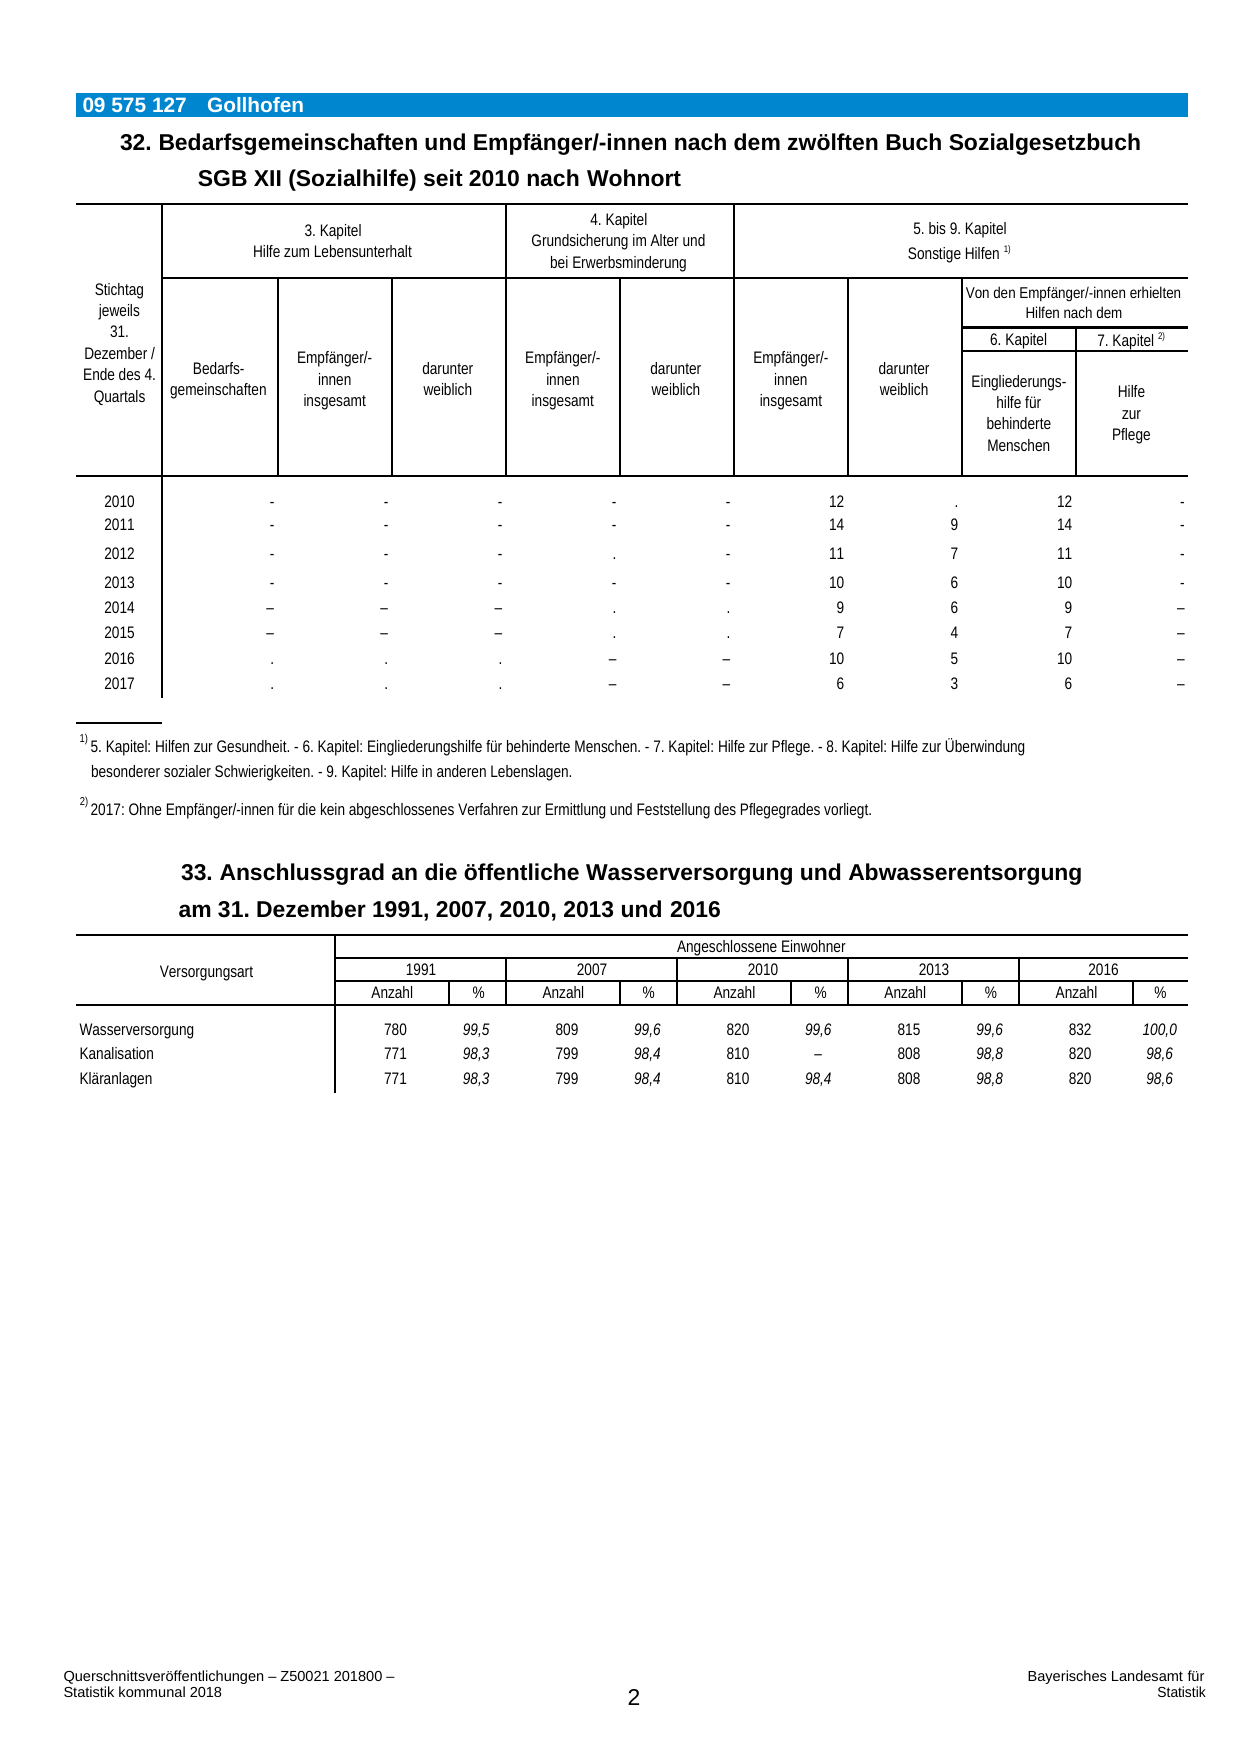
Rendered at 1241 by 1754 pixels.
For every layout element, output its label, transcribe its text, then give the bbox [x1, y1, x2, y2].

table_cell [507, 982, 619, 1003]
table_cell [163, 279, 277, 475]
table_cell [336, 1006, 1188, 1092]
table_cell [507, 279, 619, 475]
list Bedarfsgemeinschaften und Empfänger/-innen nach dem zwölften Buch Sozialgesetzbuch SGB XII (Sozialhilfe) seit 2010 nach Wohnort [120, 128, 1145, 191]
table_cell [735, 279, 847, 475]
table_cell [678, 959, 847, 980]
text 1) 5. Kapitel: Hilfen zur Gesundheit. - 6. Kapitel: Eingliederungshilfe für behinderte Menschen. - 7. Kapitel: Hilfe zur Pflege. - 8. Kapitel: Hilfe zur Überwindung besonderer sozialer Schwierigkeiten. - 9. Kapitel: Hilfe in anderen Lebenslagen. [79, 718, 1092, 781]
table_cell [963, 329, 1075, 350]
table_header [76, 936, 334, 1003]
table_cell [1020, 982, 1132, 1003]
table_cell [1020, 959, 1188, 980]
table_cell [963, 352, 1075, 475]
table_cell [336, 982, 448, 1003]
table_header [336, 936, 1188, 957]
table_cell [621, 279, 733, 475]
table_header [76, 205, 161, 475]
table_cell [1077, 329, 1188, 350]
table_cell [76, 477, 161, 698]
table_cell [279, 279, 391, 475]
text 2) 2017: Ohne Empfänger/-innen für die kein abgeschlossenes Verfahren zur Ermittlung und Feststellung des Pflegegrades vorliegt. [79, 795, 1230, 819]
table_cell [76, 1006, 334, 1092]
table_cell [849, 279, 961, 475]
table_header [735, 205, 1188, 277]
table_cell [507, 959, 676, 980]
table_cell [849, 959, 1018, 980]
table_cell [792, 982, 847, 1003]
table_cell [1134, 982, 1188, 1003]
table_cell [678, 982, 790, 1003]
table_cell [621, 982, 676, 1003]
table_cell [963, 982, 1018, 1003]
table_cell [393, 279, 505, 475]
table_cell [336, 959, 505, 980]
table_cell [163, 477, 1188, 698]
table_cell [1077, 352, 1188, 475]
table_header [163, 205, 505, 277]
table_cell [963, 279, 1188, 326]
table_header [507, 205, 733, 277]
subtitle Anschlussgrad an die öffentliche Wasserversorgung und Abwasserentsorgung am 31. Dezember 1991, 2007, 2010, 2013 und 2016 [178, 859, 1084, 922]
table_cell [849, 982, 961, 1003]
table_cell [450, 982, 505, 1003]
